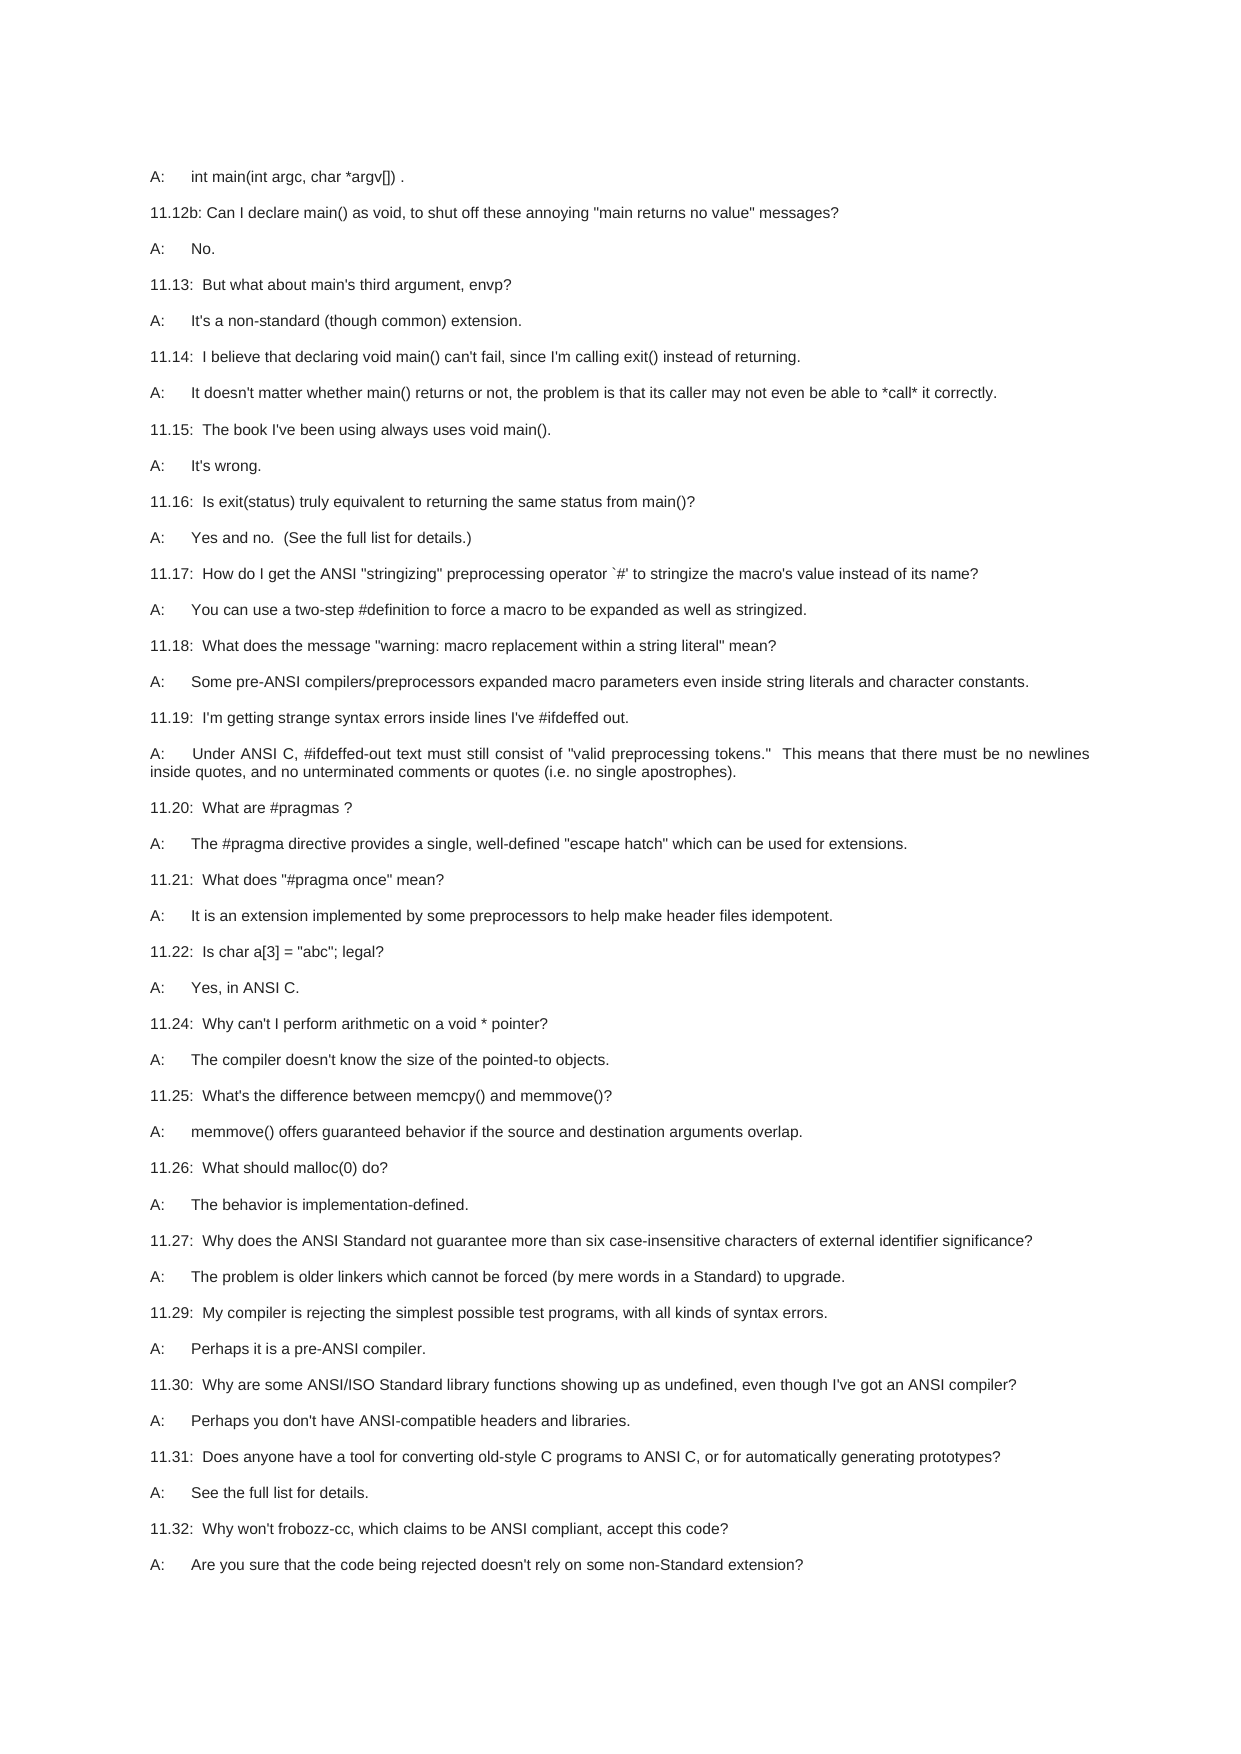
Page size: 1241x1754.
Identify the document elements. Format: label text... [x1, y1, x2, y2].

text A: The problem is older linkers which cannot be forced (by mere words in a Standard) to upgrade. [150, 1267, 1090, 1285]
text 11.29: My compiler is rejecting the simplest possible test programs, with all kinds of syntax errors. [150, 1303, 1090, 1321]
text A: It doesn't matter whether main() returns or not, the problem is that its caller may not even be able to *call* it correctly. [150, 384, 1090, 402]
text A: It's wrong. [150, 456, 1090, 474]
text 11.13: But what about main's third argument, envp? [150, 276, 1090, 294]
text A: Perhaps you don't have ANSI-compatible headers and libraries. [150, 1411, 1090, 1429]
text 11.31: Does anyone have a tool for converting old-style C programs to ANSI C, or for automatically generating prototypes? [150, 1447, 1090, 1466]
text 11.18: What does the message "warning: macro replacement within a string literal" mean? [150, 637, 1090, 654]
text A: The behavior is implementation-defined. [150, 1195, 1090, 1213]
text A: Are you sure that the code being rejected doesn't rely on some non-Standard extension? [150, 1556, 1090, 1574]
text 11.25: What's the difference between memcpy() and memmove()? [150, 1087, 1090, 1105]
text 11.27: Why does the ANSI Standard not guarantee more than six case-insensitive characters of external identifier significance? [150, 1231, 1090, 1249]
text 11.30: Why are some ANSI/ISO Standard library functions showing up as undefined, even though I've got an ANSI compiler? [150, 1375, 1090, 1393]
text A: int main(int argc, char *argv[]) . [150, 168, 1090, 186]
text 11.16: Is exit(status) truly equivalent to returning the same status from main()? [150, 492, 1090, 510]
text 11.17: How do I get the ANSI "stringizing" preprocessing operator `#' to stringize the macro's value instead of its name? [150, 564, 1090, 582]
text 11.24: Why can't I perform arithmetic on a void * pointer? [150, 1015, 1090, 1033]
text A: See the full list for details. [150, 1483, 1090, 1502]
text 11.26: What should malloc(0) do? [150, 1159, 1090, 1177]
text A: Some pre-ANSI compilers/preprocessors expanded macro parameters even inside string literals and character constants. [150, 673, 1090, 691]
text 11.15: The book I've been using always uses void main(). [150, 420, 1090, 438]
text A: Under ANSI C, #ifdeffed-out text must still consist of "valid preprocessing tokens." This means that there must be no newlines inside quotes, and no unterminated comments or quotes (i.e. no single apostrophes). [150, 745, 1090, 781]
text A: Perhaps it is a pre-ANSI compiler. [150, 1339, 1090, 1357]
text A: It is an extension implemented by some preprocessors to help make header files idempotent. [150, 907, 1090, 925]
text 11.19: I'm getting strange syntax errors inside lines I've #ifdeffed out. [150, 709, 1090, 727]
text 11.14: I believe that declaring void main() can't fail, since I'm calling exit() instead of returning. [150, 348, 1090, 366]
text A: The #pragma directive provides a single, well-defined "escape hatch" which can be used for extensions. [150, 835, 1090, 853]
text A: Yes and no. (See the full list for details.) [150, 528, 1090, 546]
text 11.32: Why won't frobozz-cc, which claims to be ANSI compliant, accept this code? [150, 1519, 1090, 1538]
text 11.12b: Can I declare main() as void, to shut off these annoying "main returns no value" messages? [150, 204, 1090, 222]
text A: The compiler doesn't know the size of the pointed-to objects. [150, 1051, 1090, 1069]
text 11.20: What are #pragmas ? [150, 799, 1090, 817]
text A: Yes, in ANSI C. [150, 979, 1090, 997]
text A: It's a non-standard (though common) extension. [150, 312, 1090, 330]
text A: memmove() offers guaranteed behavior if the source and destination arguments overlap. [150, 1123, 1090, 1141]
text A: No. [150, 240, 1090, 258]
text A: You can use a two-step #definition to force a macro to be expanded as well as stringized. [150, 601, 1090, 618]
text 11.21: What does "#pragma once" mean? [150, 871, 1090, 889]
text 11.22: Is char a[3] = "abc"; legal? [150, 943, 1090, 961]
